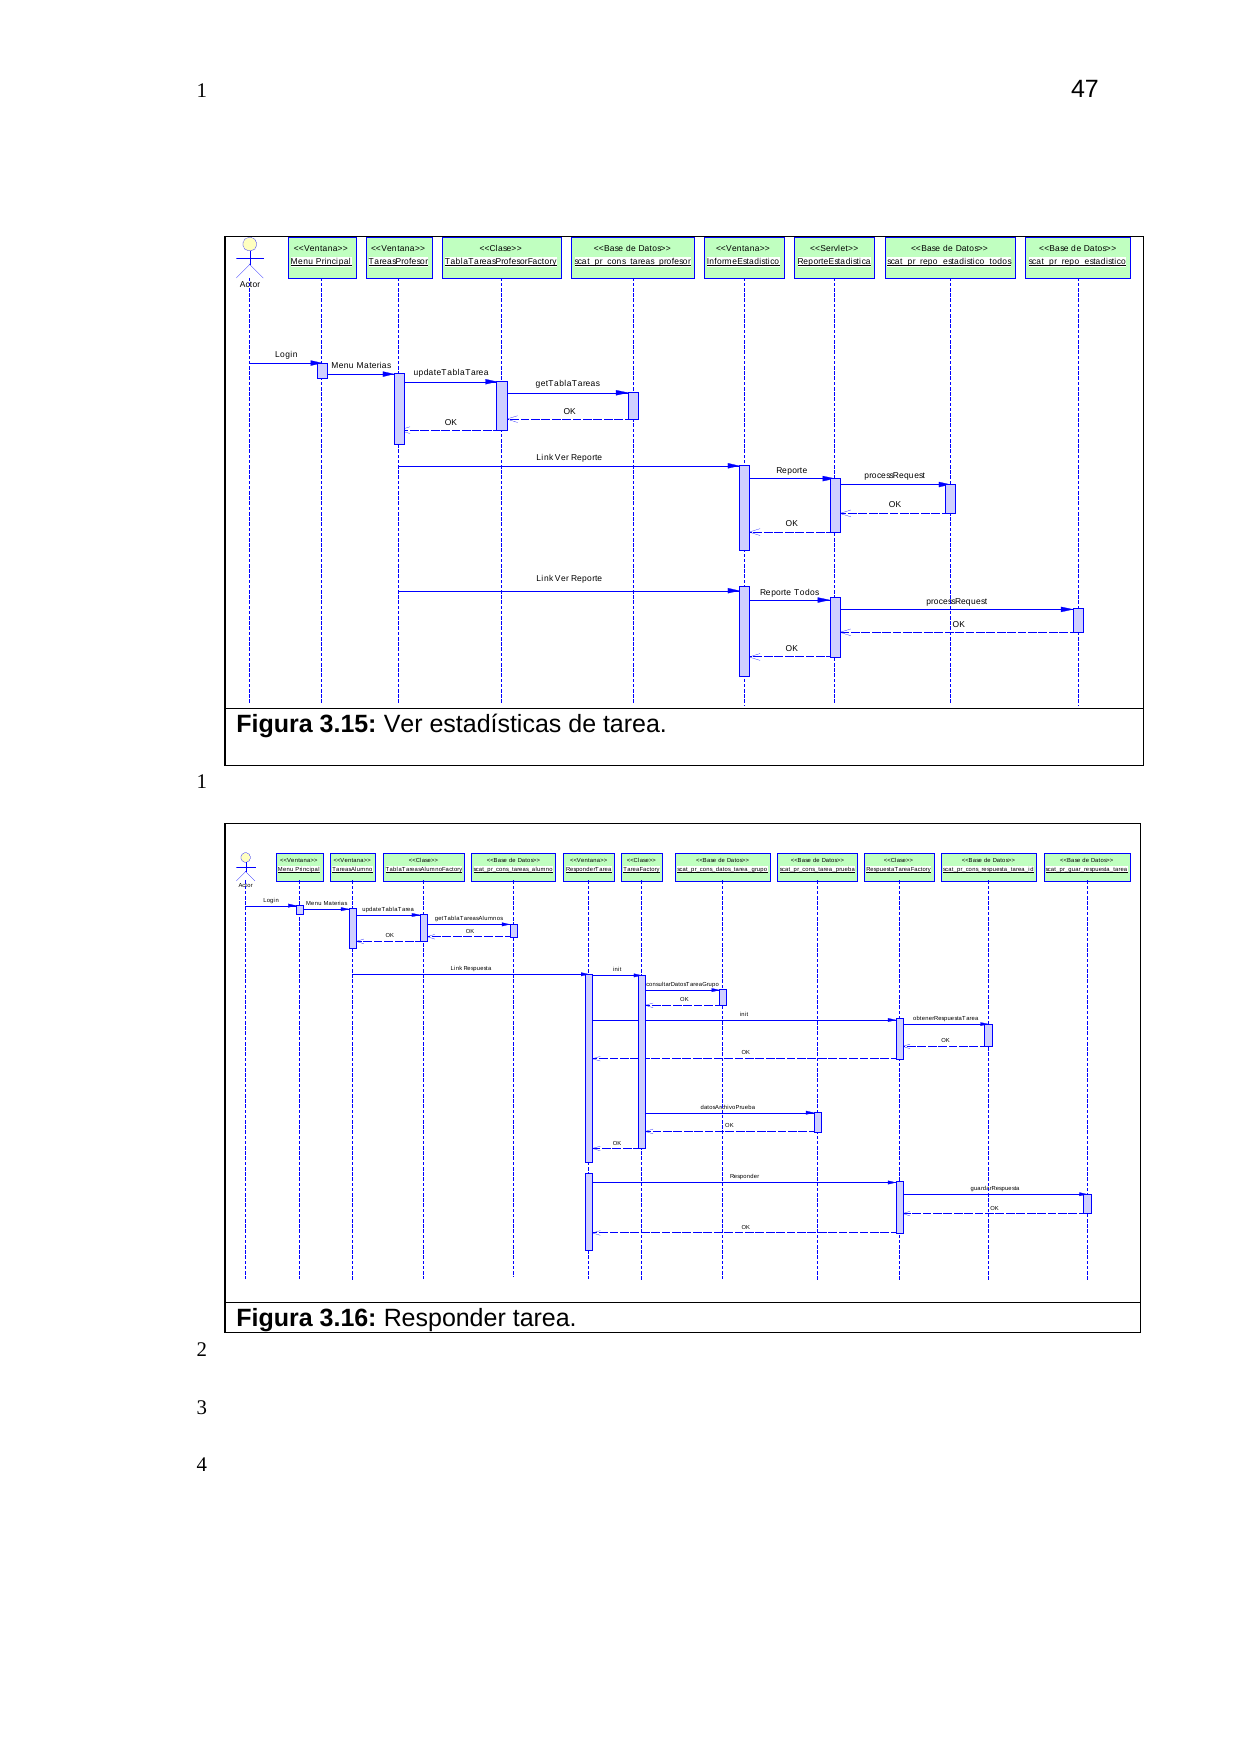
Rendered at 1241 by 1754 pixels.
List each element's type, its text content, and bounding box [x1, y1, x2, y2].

table_cell Figura 3.16: Responder tarea. [226, 1303, 1140, 1332]
table_header [226, 824, 1140, 1302]
table_cell Figura 3.15: Ver estadísticas de tarea. [226, 709, 1143, 764]
table_header [226, 237, 1143, 708]
